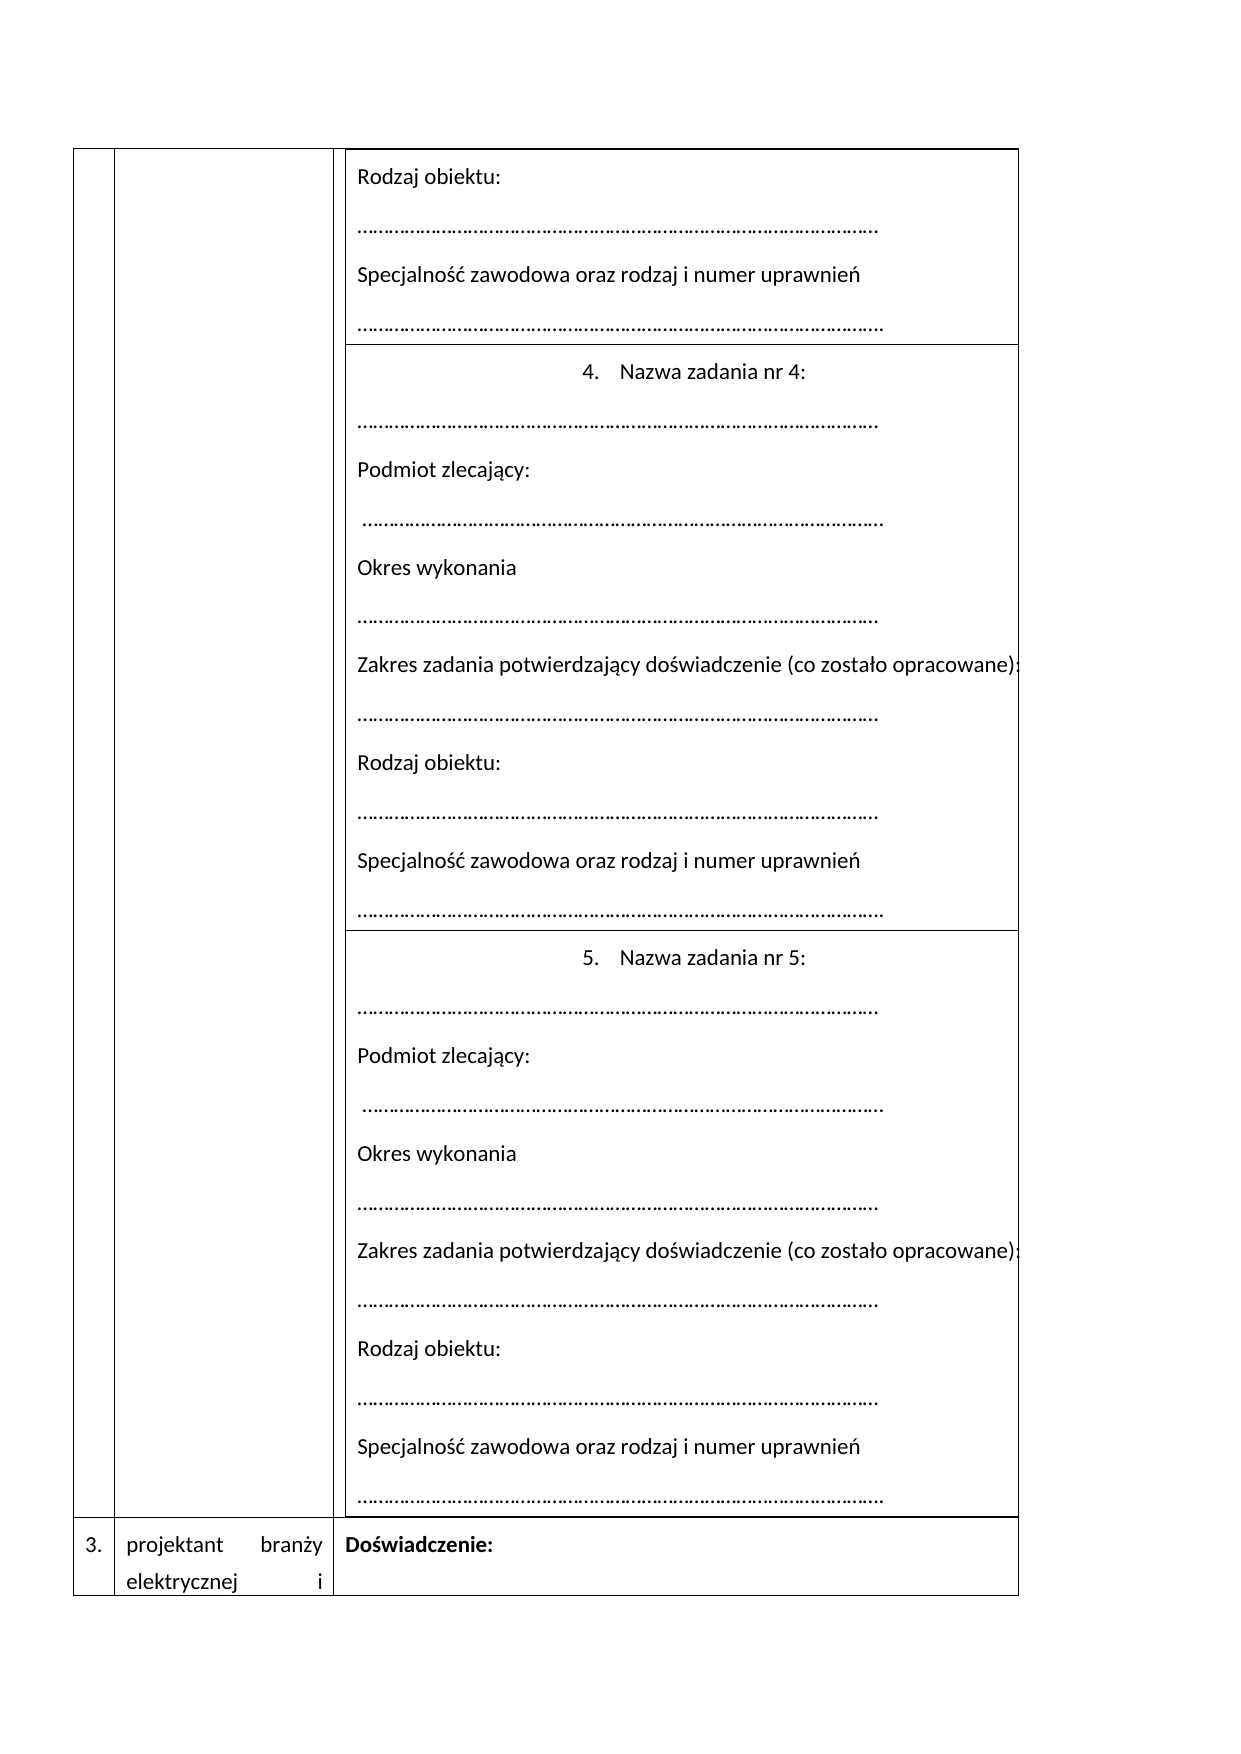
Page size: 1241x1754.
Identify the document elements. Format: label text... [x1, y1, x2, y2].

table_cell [115, 1518, 333, 1595]
table_cell 2 [74, 149, 114, 1517]
table_cell Doświadczenie: [334, 1518, 1018, 1595]
table_cell 3. [74, 1518, 114, 1595]
table_cell Doświadczenie: [346, 345, 1018, 930]
table_cell Doświadczenie: [346, 931, 1018, 1516]
table_cell Doświadczenie: [346, 150, 1018, 344]
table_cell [115, 149, 333, 1517]
